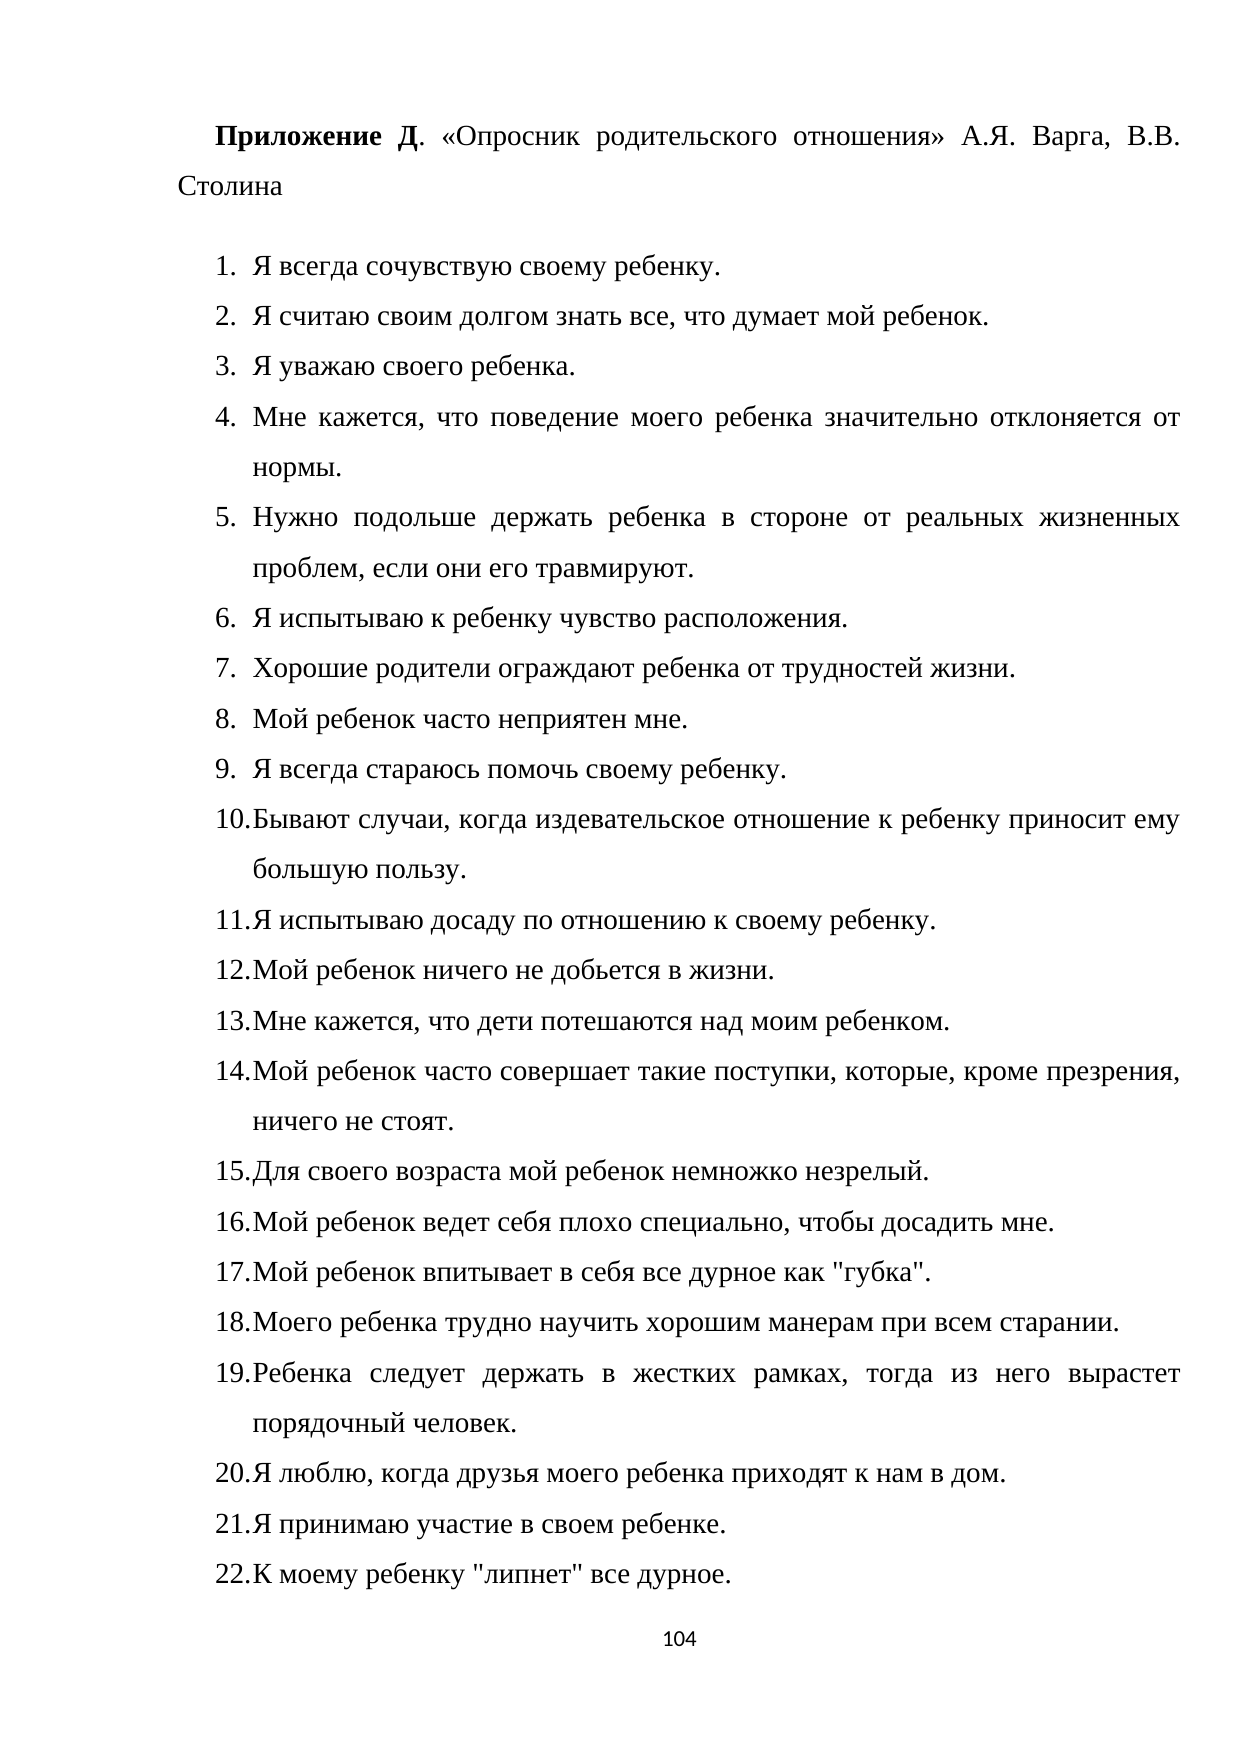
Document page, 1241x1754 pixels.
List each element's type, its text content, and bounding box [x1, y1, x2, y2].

list Мой ребенок впитывает в себя все дурное как "губка". [215, 1254, 1181, 1288]
list Я испытываю к ребенку чувство расположения. [215, 600, 1181, 634]
list Нужно подольше держать ребенка в стороне от реальных жизненных проблем, если они его травмируют. [215, 499, 1181, 583]
list Для своего возраста мой ребенок немножко незрелый. [215, 1153, 1181, 1187]
list Мой ребенок часто совершает такие поступки, которые, кроме презрения, ничего не стоят. [215, 1053, 1181, 1137]
list Мой ребенок часто неприятен мне. [215, 701, 1181, 734]
list Я всегда сочувствую своему ребенку. [215, 248, 1181, 281]
list Я уважаю своего ребенка. [215, 348, 1181, 382]
list Мне кажется, что поведение моего ребенка значительно отклоняется от нормы. [215, 399, 1181, 483]
list Мой ребенок ведет себя плохо специально, чтобы досадить мне. [215, 1204, 1181, 1237]
list К моему ребенку "липнет" все дурное. [215, 1556, 1181, 1589]
list Я всегда стараюсь помочь своему ребенку. [215, 751, 1181, 784]
text Приложение Д. «Опросник родительского отношения» А.Я. Варга, В.В. Столина [177, 118, 1181, 202]
list Я принимаю участие в своем ребенке. [215, 1506, 1181, 1539]
list Моего ребенка трудно научить хорошим манерам при всем старании. [215, 1304, 1181, 1338]
list Мой ребенок ничего не добьется в жизни. [215, 952, 1181, 986]
list Ребенка следует держать в жестких рамках, тогда из него вырастет порядочный человек. [215, 1355, 1181, 1439]
list Мне кажется, что дети потешаются над моим ребенком. [215, 1003, 1181, 1036]
list Хорошие родители ограждают ребенка от трудностей жизни. [215, 650, 1181, 684]
list Бывают случаи, когда издевательское отношение к ребенку приносит ему большую пользу. [215, 801, 1181, 885]
list Я испытываю досаду по отношению к своему ребенку. [215, 902, 1181, 936]
list Я считаю своим долгом знать все, что думает мой ребенок. [215, 298, 1181, 332]
list Я люблю, когда друзья моего ребенка приходят к нам в дом. [215, 1455, 1181, 1489]
